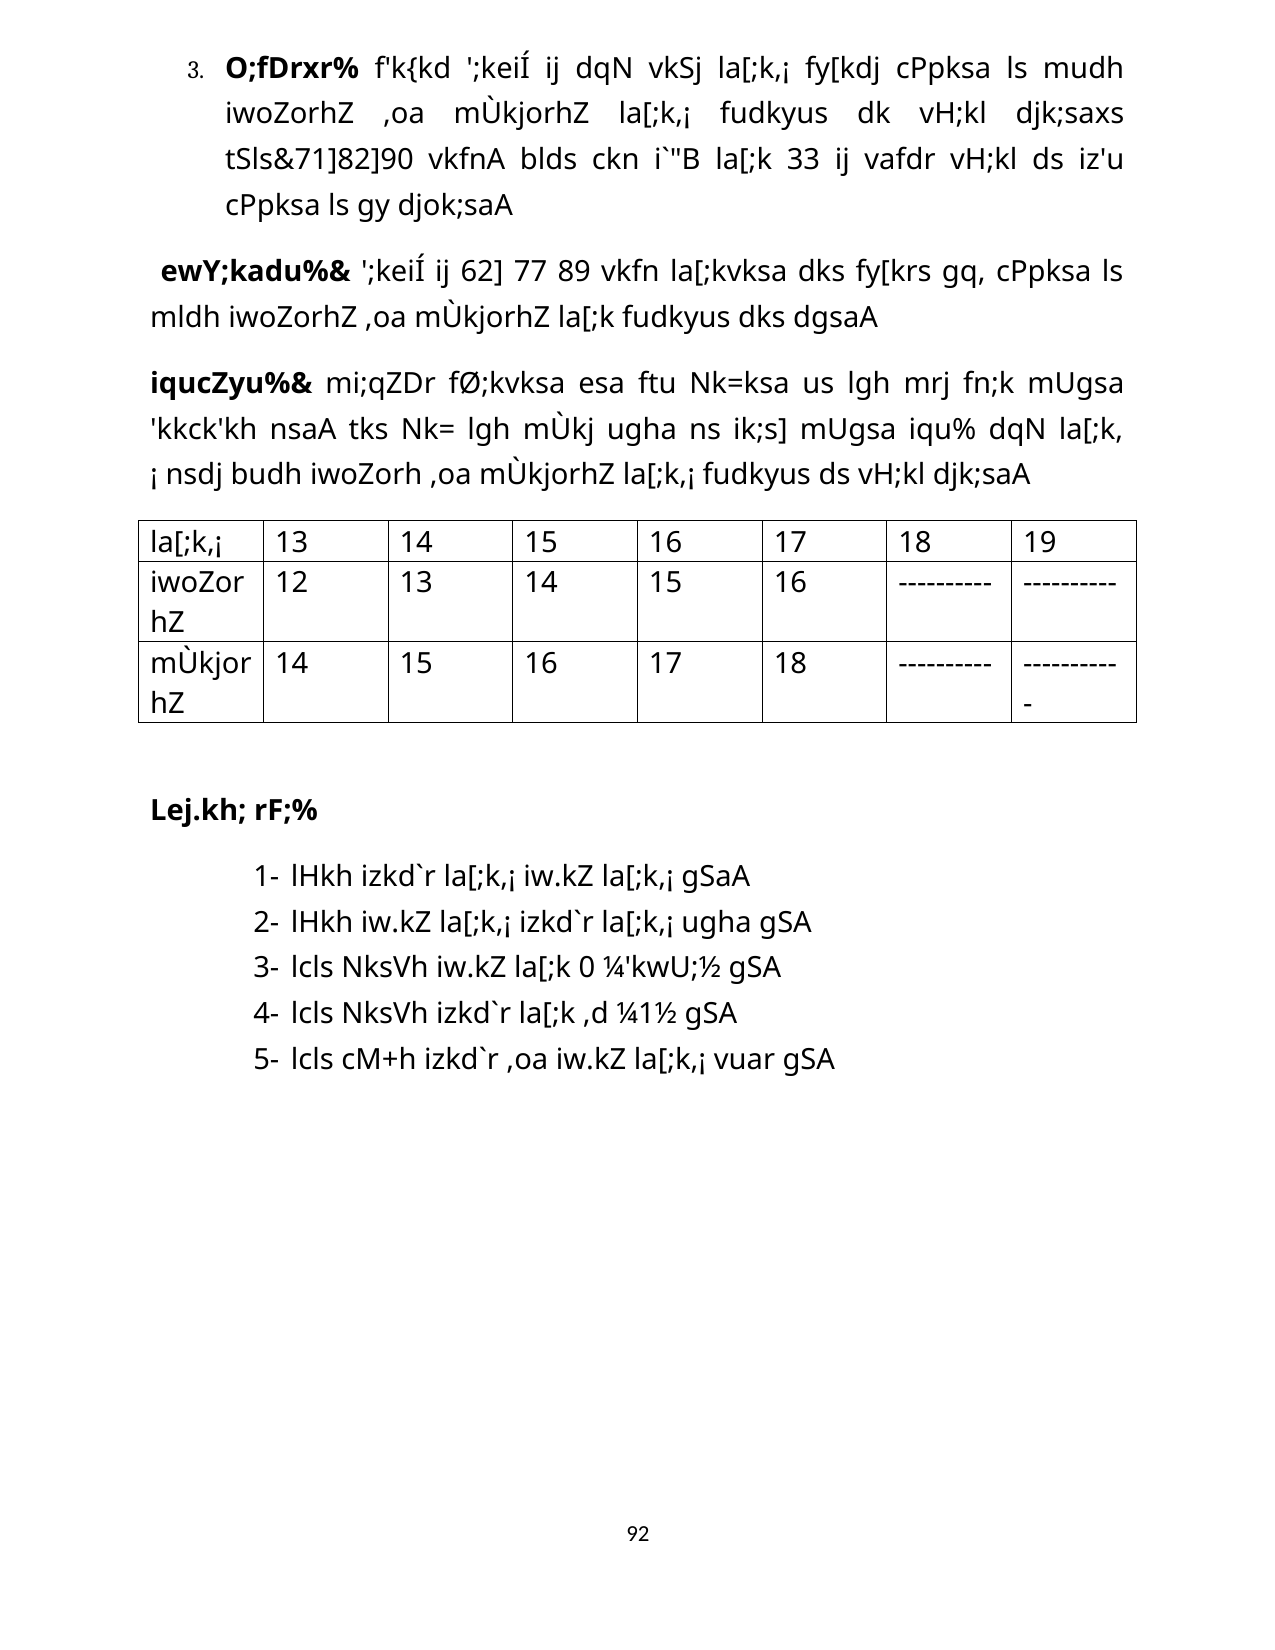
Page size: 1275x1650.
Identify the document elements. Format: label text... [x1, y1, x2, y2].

table_cell ---------- [1012, 562, 1136, 641]
table_cell 15 [389, 642, 512, 722]
table_header 17 [763, 521, 886, 561]
text Lej.kh; rF;% [150, 789, 1125, 829]
table_header 13 [264, 521, 388, 561]
table_header 15 [513, 521, 637, 561]
table_cell 14 [513, 562, 637, 641]
table_header la[;k,¡ [139, 521, 263, 561]
table_cell 14 [264, 642, 388, 722]
table_header 16 [638, 521, 762, 561]
text iqucZyu%& mi;qZDr fØ;kvksa esa ftu Nk=ksa us lgh mrj fn;k mUgsa 'kkck'kh nsaA tks Nk= lgh mÙkj ugha ns ik;s] mUgsa iqu% dqN la[;k,¡ nsdj budh iwoZorh ,oa mÙkjorhZ la[;k,¡ fudkyus ds vH;kl djk;saA [150, 362, 1125, 493]
table_header 18 [887, 521, 1011, 561]
table_cell 18 [763, 642, 886, 722]
list lHkh izkd`r la[;k,¡ iw.kZ la[;k,¡ gSaA [253, 856, 1125, 895]
table_cell iwoZorhZ [139, 562, 263, 641]
table_cell 15 [638, 562, 762, 641]
table_cell 16 [763, 562, 886, 641]
table_header 19 [1012, 521, 1136, 561]
table_cell 12 [264, 562, 388, 641]
table_cell mÙkjorhZ [139, 642, 263, 722]
table_cell 16 [513, 642, 637, 722]
table_cell ----------- [1012, 642, 1136, 722]
list lcls NksVh iw.kZ la[;k 0 ¼'kwU;½ gSA [253, 947, 1125, 986]
list lcls NksVh izkd`r la[;k ,d ¼1½ gSA [253, 992, 1125, 1032]
list lHkh iw.kZ la[;k,¡ izkd`r la[;k,¡ ugha gSA [253, 901, 1125, 941]
text ewY;kadu%& ';keiÍ ij 62] 77 89 vkfn la[;kvksa dks fy[krs gq, cPpksa ls mldh iwoZorhZ ,oa mÙkjorhZ la[;k fudkyus dks dgsaA [150, 250, 1125, 336]
table_cell 17 [638, 642, 762, 722]
list lcls cM+h izkd`r ,oa iw.kZ la[;k,¡ vuar gSA [253, 1038, 1125, 1078]
table_header 14 [389, 521, 512, 561]
list O;fDrxr% f'k{kd ';keiÍ ij dqN vkSj la[;k,¡ fy[kdj cPpksa ls mudh iwoZorhZ ,oa mÙkjorhZ la[;k,¡ fudkyus dk vH;kl djk;saxs tSls&71]82]90 vkfnA blds ckn i`"B la[;k 33 ij vafdr vH;kl ds iz'u cPpksa ls gy djok;saA [187, 47, 1125, 223]
table_cell ---------- [887, 562, 1011, 641]
table_cell 13 [389, 562, 512, 641]
table_cell ---------- [887, 642, 1011, 722]
